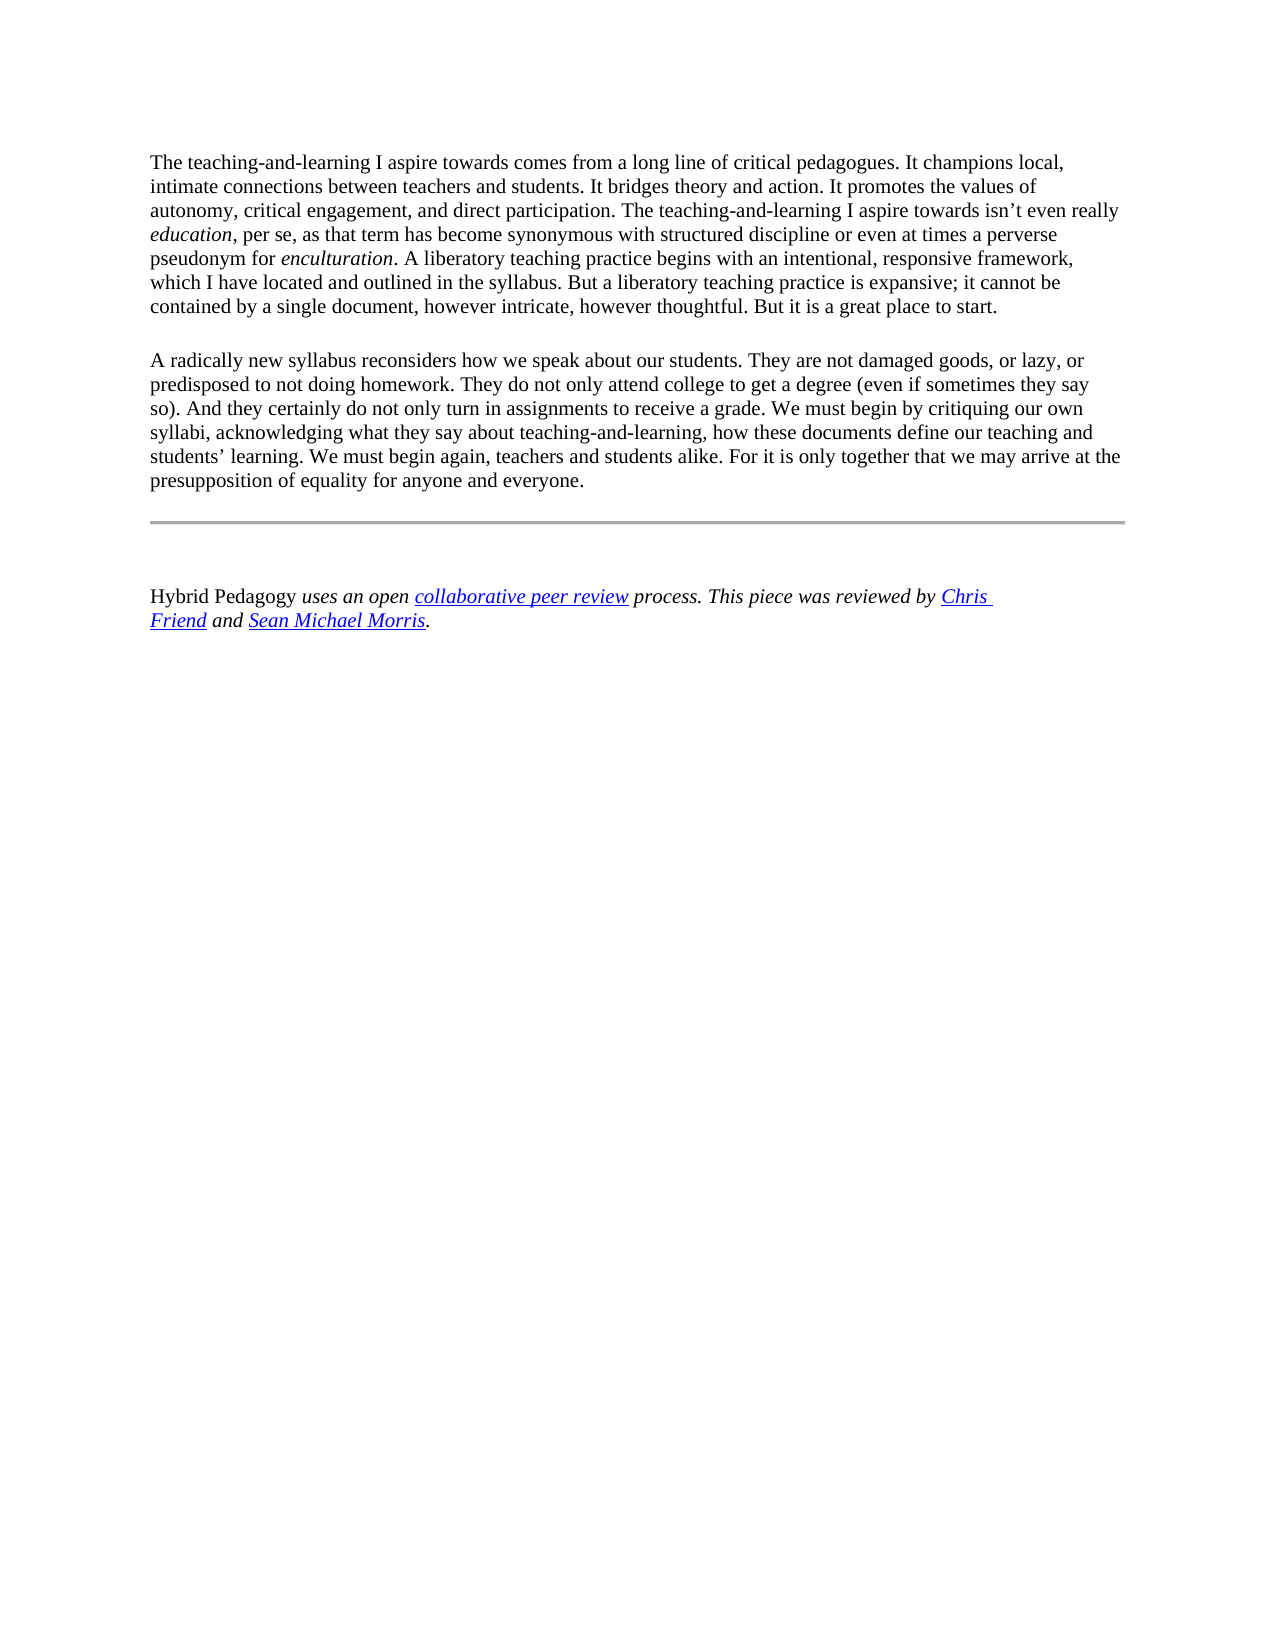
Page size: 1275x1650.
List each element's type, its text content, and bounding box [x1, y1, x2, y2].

text The teaching-and-learning I aspire towards comes from a long line of critical pedagogues. It champions local, intimate connections between teachers and students. It bridges theory and action. It promotes the values of autonomy, critical engagement, and direct participation. The teaching-and-learning I aspire towards isn’t even really education, per se, as that term has become synonymous with structured discipline or even at times a perverse pseudonym for enculturation. A liberatory teaching practice begins with an intentional, responsive framework, which I have located and outlined in the syllabus. But a liberatory teaching practice is expansive; it cannot be contained by a single document, however intricate, however thoughtful. But it is a great place to start. [150, 150, 1125, 318]
text Hybrid Pedagogy uses an open collaborative peer review process. This piece was reviewed by Chris Friend and Sean Michael Morris. [150, 584, 1125, 632]
text A radically new syllabus reconsiders how we speak about our students. They are not damaged goods, or lazy, or predisposed to not doing homework. They do not only attend college to get a degree (even if sometimes they say so). And they certainly do not only turn in assignments to receive a grade. We must begin by critiquing our own syllabi, acknowledging what they say about teaching-and-learning, how these documents define our teaching and students’ learning. We must begin again, teachers and students alike. For it is only together that we may arrive at the presupposition of equality for anyone and everyone. [150, 348, 1125, 492]
